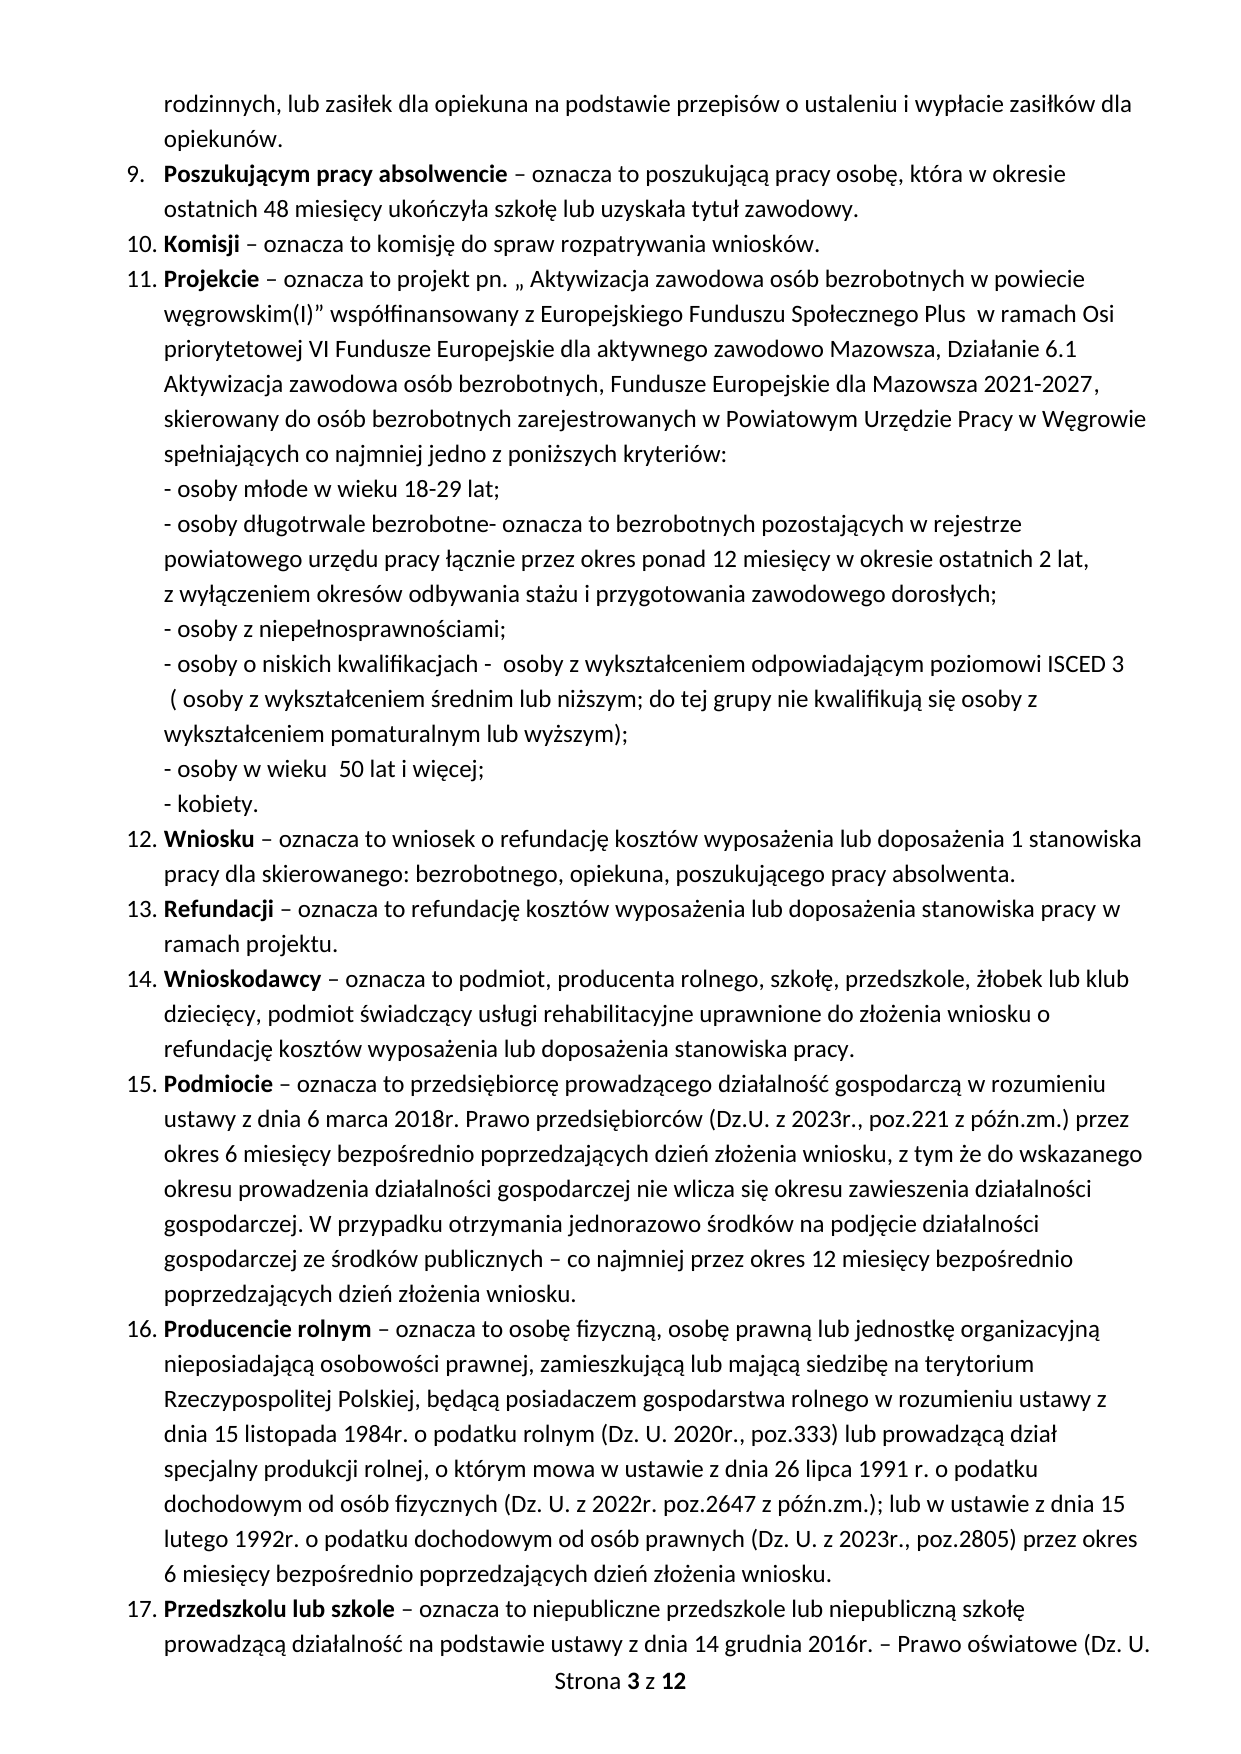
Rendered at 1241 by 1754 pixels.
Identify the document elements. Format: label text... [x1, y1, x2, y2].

text - osoby młode w wieku 18-29 lat; [164, 474, 1152, 504]
list Wnioskodawcy – oznacza to podmiot, producenta rolnego, szkołę, przedszkole, żłobek lub klub dziecięcy, podmiot świadczący usługi rehabilitacyjne uprawnione do złożenia wniosku o refundację kosztów wyposażenia lub doposażenia stanowiska pracy. [126, 964, 1152, 1064]
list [126, 1594, 1152, 1659]
list Projekcie – oznacza to projekt pn. „ Aktywizacja zawodowa osób bezrobotnych w powiecie węgrowskim(I)” współfinansowany z Europejskiego Funduszu Społecznego Plus w ramach Osi priorytetowej VI Fundusze Europejskie dla aktywnego zawodowo Mazowsza, Działanie 6.1 Aktywizacja zawodowa osób bezrobotnych, Fundusze Europejskie dla Mazowsza 2021-2027, skierowany do osób bezrobotnych zarejestrowanych w Powiatowym Urzędzie Pracy w Węgrowie spełniających co najmniej jedno z poniższych kryteriów: [126, 264, 1152, 469]
text - osoby o niskich kwalifikacjach - osoby z wykształceniem odpowiadającym poziomowi ISCED 3 ( osoby z wykształceniem średnim lub niższym; do tej grupy nie kwalifikują się osoby z wykształceniem pomaturalnym lub wyższym); [164, 649, 1152, 749]
text - osoby długotrwale bezrobotne- oznacza to bezrobotnych pozostających w rejestrze powiatowego urzędu pracy łącznie przez okres ponad 12 miesięcy w okresie ostatnich 2 lat, z wyłączeniem okresów odbywania stażu i przygotowania zawodowego dorosłych; [164, 509, 1152, 609]
text - osoby z niepełnosprawnościami; [164, 614, 1152, 644]
list Wniosku – oznacza to wniosek o refundację kosztów wyposażenia lub doposażenia 1 stanowiska pracy dla skierowanego: bezrobotnego, opiekuna, poszukującego pracy absolwenta. [126, 824, 1152, 889]
list Komisji – oznacza to komisję do spraw rozpatrywania wniosków. [126, 229, 1152, 259]
text - osoby w wieku 50 lat i więcej; [164, 754, 1152, 784]
list Producencie rolnym – oznacza to osobę fizyczną, osobę prawną lub jednostkę organizacyjną nieposiadającą osobowości prawnej, zamieszkującą lub mającą siedzibę na terytorium Rzeczypospolitej Polskiej, będącą posiadaczem gospodarstwa rolnego w rozumieniu ustawy z dnia 15 listopada 1984r. o podatku rolnym (Dz. U. 2020r., poz.333) lub prowadzącą dział specjalny produkcji rolnej, o którym mowa w ustawie z dnia 26 lipca 1991 r. o podatku dochodowym od osób fizycznych (Dz. U. z 2022r. poz.2647 z późn.zm.); lub w ustawie z dnia 15 lutego 1992r. o podatku dochodowym od osób prawnych (Dz. U. z 2023r., poz.2805) przez okres 6 miesięcy bezpośrednio poprzedzających dzień złożenia wniosku. [126, 1314, 1152, 1589]
list Refundacji – oznacza to refundację kosztów wyposażenia lub doposażenia stanowiska pracy w ramach projektu. [126, 894, 1152, 959]
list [126, 89, 1152, 154]
text - kobiety. [164, 789, 1152, 819]
list Poszukującym pracy absolwencie – oznacza to poszukującą pracy osobę, która w okresie ostatnich 48 miesięcy ukończyła szkołę lub uzyskała tytuł zawodowy. [126, 159, 1152, 224]
list Podmiocie – oznacza to przedsiębiorcę prowadzącego działalność gospodarczą w rozumieniu ustawy z dnia 6 marca 2018r. Prawo przedsiębiorców (Dz.U. z 2023r., poz.221 z późn.zm.) przez okres 6 miesięcy bezpośrednio poprzedzających dzień złożenia wniosku, z tym że do wskazanego okresu prowadzenia działalności gospodarczej nie wlicza się okresu zawieszenia działalności gospodarczej. W przypadku otrzymania jednorazowo środków na podjęcie działalności gospodarczej ze środków publicznych – co najmniej przez okres 12 miesięcy bezpośrednio poprzedzających dzień złożenia wniosku. [126, 1069, 1152, 1309]
